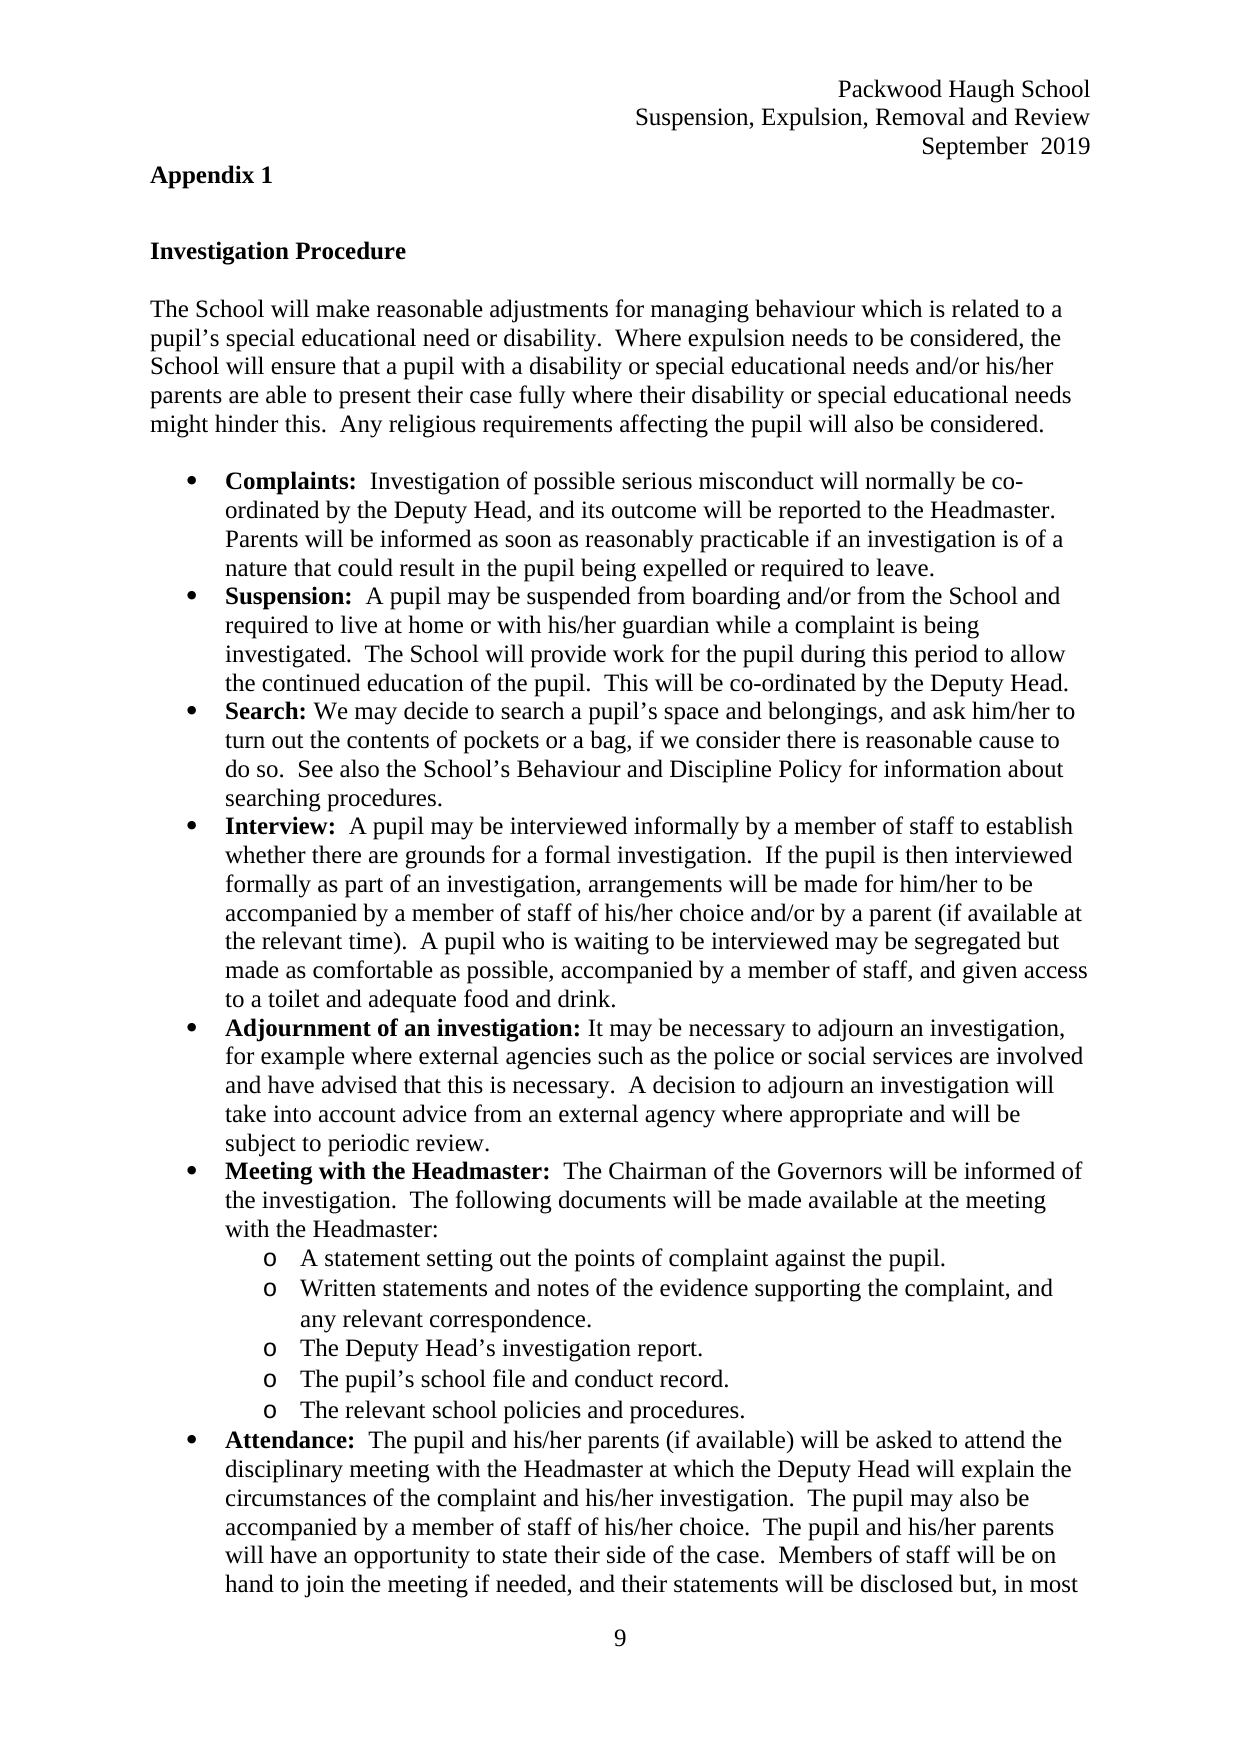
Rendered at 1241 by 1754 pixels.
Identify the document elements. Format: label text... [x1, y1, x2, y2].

list Interview: A pupil may be interviewed informally by a member of staff to establish whether there are grounds for a formal investigation. If the pupil is then interviewed formally as part of an investigation, arrangements will be made for him/her to be accompanied by a member of staff of his/her choice and/or by a parent (if available at the relevant time). A pupil who is waiting to be interviewed may be segregated but made as comfortable as possible, accompanied by a member of staff, and given access to a toilet and adequate food and drink. [187, 811, 1090, 1013]
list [187, 1426, 1090, 1598]
list The Deputy Head’s investigation report. [262, 1333, 1090, 1364]
list Search: We may decide to search a pupil’s space and belongings, and ask him/her to turn out the contents of pockets or a bag, if we consider there is reasonable cause to do so. See also the School’s Behaviour and Discipline Policy for information about searching procedures. [187, 696, 1090, 811]
list Complaints: Investigation of possible serious misconduct will normally be co-ordinated by the Deputy Head, and its outcome will be reported to the Headmaster. Parents will be informed as soon as reasonably practicable if an investigation is of a nature that could result in the pupil being expelled or required to leave. [187, 466, 1090, 581]
list Written statements and notes of the evidence supporting the complaint, and any relevant correspondence. [262, 1273, 1090, 1333]
list The relevant school policies and procedures. [262, 1395, 1090, 1426]
list A statement setting out the points of complaint against the pupil. [262, 1243, 1090, 1273]
text Investigation Procedure [150, 236, 1090, 265]
text Appendix 1 [150, 160, 1090, 189]
list Suspension: A pupil may be suspended from boarding and/or from the School and required to live at home or with his/her guardian while a complaint is being investigated. The School will provide work for the pupil during this period to allow the continued education of the pupil. This will be co-ordinated by the Deputy Head. [187, 581, 1090, 696]
text The School will make reasonable adjustments for managing behaviour which is related to a pupil’s special educational need or disability. Where expulsion needs to be considered, the School will ensure that a pupil with a disability or special educational needs and/or his/her parents are able to present their case fully where their disability or special educational needs might hinder this. Any religious requirements affecting the pupil will also be considered. [150, 294, 1090, 438]
list Meeting with the Headmaster: The Chairman of the Governors will be informed of the investigation. The following documents will be made available at the meeting with the Headmaster: [187, 1156, 1090, 1243]
list The pupil’s school file and conduct record. [262, 1364, 1090, 1395]
list Adjournment of an investigation: It may be necessary to adjourn an investigation, for example where external agencies such as the police or social services are involved and have advised that this is necessary. A decision to adjourn an investigation will take into account advice from an external agency where appropriate and will be subject to periodic review. [187, 1013, 1090, 1156]
